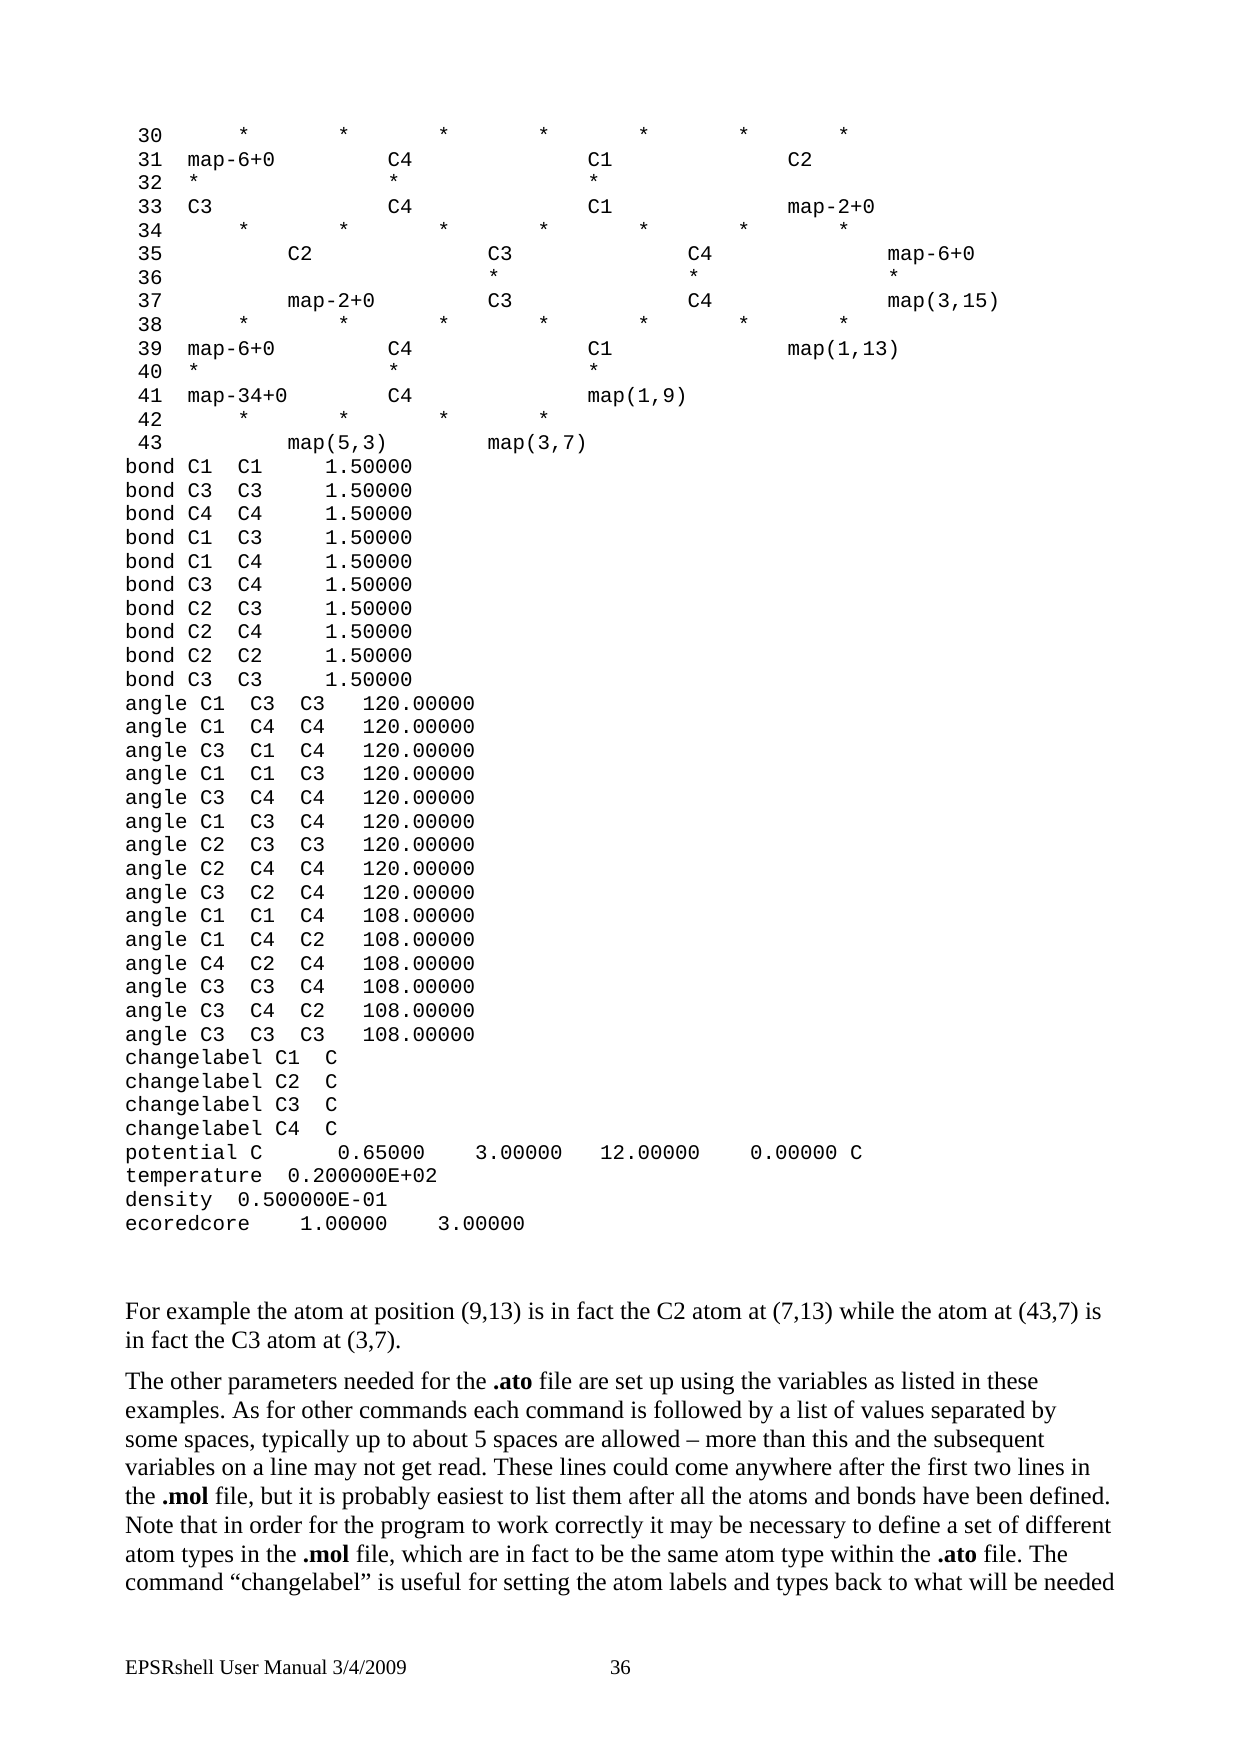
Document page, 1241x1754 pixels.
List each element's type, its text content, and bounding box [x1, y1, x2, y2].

text 36 * * * [125, 267, 1115, 291]
text changelabel C3 C [125, 1094, 1115, 1118]
text 43 map(5,3) map(3,7) [125, 432, 1115, 456]
text temperature 0.200000E+02 [125, 1165, 1115, 1189]
text bond C1 C3 1.50000 [125, 527, 1115, 551]
text bond C1 C4 1.50000 [125, 551, 1115, 574]
text angle C4 C2 C4 108.00000 [125, 953, 1115, 976]
text angle C1 C4 C4 120.00000 [125, 716, 1115, 740]
text 42 * * * * [125, 409, 1115, 432]
text 40 * * * [125, 361, 1115, 385]
text 34 * * * * * * * [125, 219, 1115, 243]
text changelabel C2 C [125, 1071, 1115, 1094]
text angle C1 C3 C4 120.00000 [125, 811, 1115, 834]
text angle C1 C3 C3 120.00000 [125, 692, 1115, 716]
text 31 map-6+0 C4 C1 C2 [125, 149, 1115, 172]
text angle C3 C2 C4 120.00000 [125, 882, 1115, 905]
text angle C3 C1 C4 120.00000 [125, 740, 1115, 763]
text angle C3 C3 C4 108.00000 [125, 976, 1115, 1000]
text ecoredcore 1.00000 3.00000 [125, 1213, 1115, 1236]
text 35 C2 C3 C4 map-6+0 [125, 243, 1115, 267]
text angle C3 C4 C4 120.00000 [125, 787, 1115, 811]
text bond C1 C1 1.50000 [125, 456, 1115, 480]
text 30 * * * * * * * [125, 125, 1115, 149]
text 33 C3 C4 C1 map-2+0 [125, 196, 1115, 219]
text bond C2 C2 1.50000 [125, 645, 1115, 669]
text bond C3 C3 1.50000 [125, 669, 1115, 692]
title For example the atom at position (9,13) is in fact the C2 atom at (7,13) while the atom at (43,7) is in fact the C3 atom at (3,7). [125, 1296, 1115, 1354]
text angle C1 C1 C4 108.00000 [125, 905, 1115, 929]
text bond C3 C3 1.50000 [125, 480, 1115, 503]
text bond C3 C4 1.50000 [125, 574, 1115, 598]
text angle C2 C3 C3 120.00000 [125, 834, 1115, 858]
text angle C3 C4 C2 108.00000 [125, 1000, 1115, 1023]
text bond C2 C3 1.50000 [125, 598, 1115, 622]
text 38 * * * * * * * [125, 314, 1115, 338]
text angle C1 C1 C3 120.00000 [125, 763, 1115, 787]
text angle C1 C4 C2 108.00000 [125, 929, 1115, 953]
text bond C2 C4 1.50000 [125, 622, 1115, 645]
text 39 map-6+0 C4 C1 map(1,13) [125, 338, 1115, 361]
text bond C4 C4 1.50000 [125, 503, 1115, 527]
text changelabel C1 C [125, 1047, 1115, 1071]
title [125, 1366, 1115, 1596]
text 37 map-2+0 C3 C4 map(3,15) [125, 291, 1115, 314]
text density 0.500000E-01 [125, 1189, 1115, 1213]
text angle C3 C3 C3 108.00000 [125, 1023, 1115, 1047]
text changelabel C4 C [125, 1118, 1115, 1142]
text angle C2 C4 C4 120.00000 [125, 858, 1115, 882]
text 32 * * * [125, 172, 1115, 196]
text 41 map-34+0 C4 map(1,9) [125, 385, 1115, 409]
text potential C 0.65000 3.00000 12.00000 0.00000 C [125, 1142, 1115, 1165]
